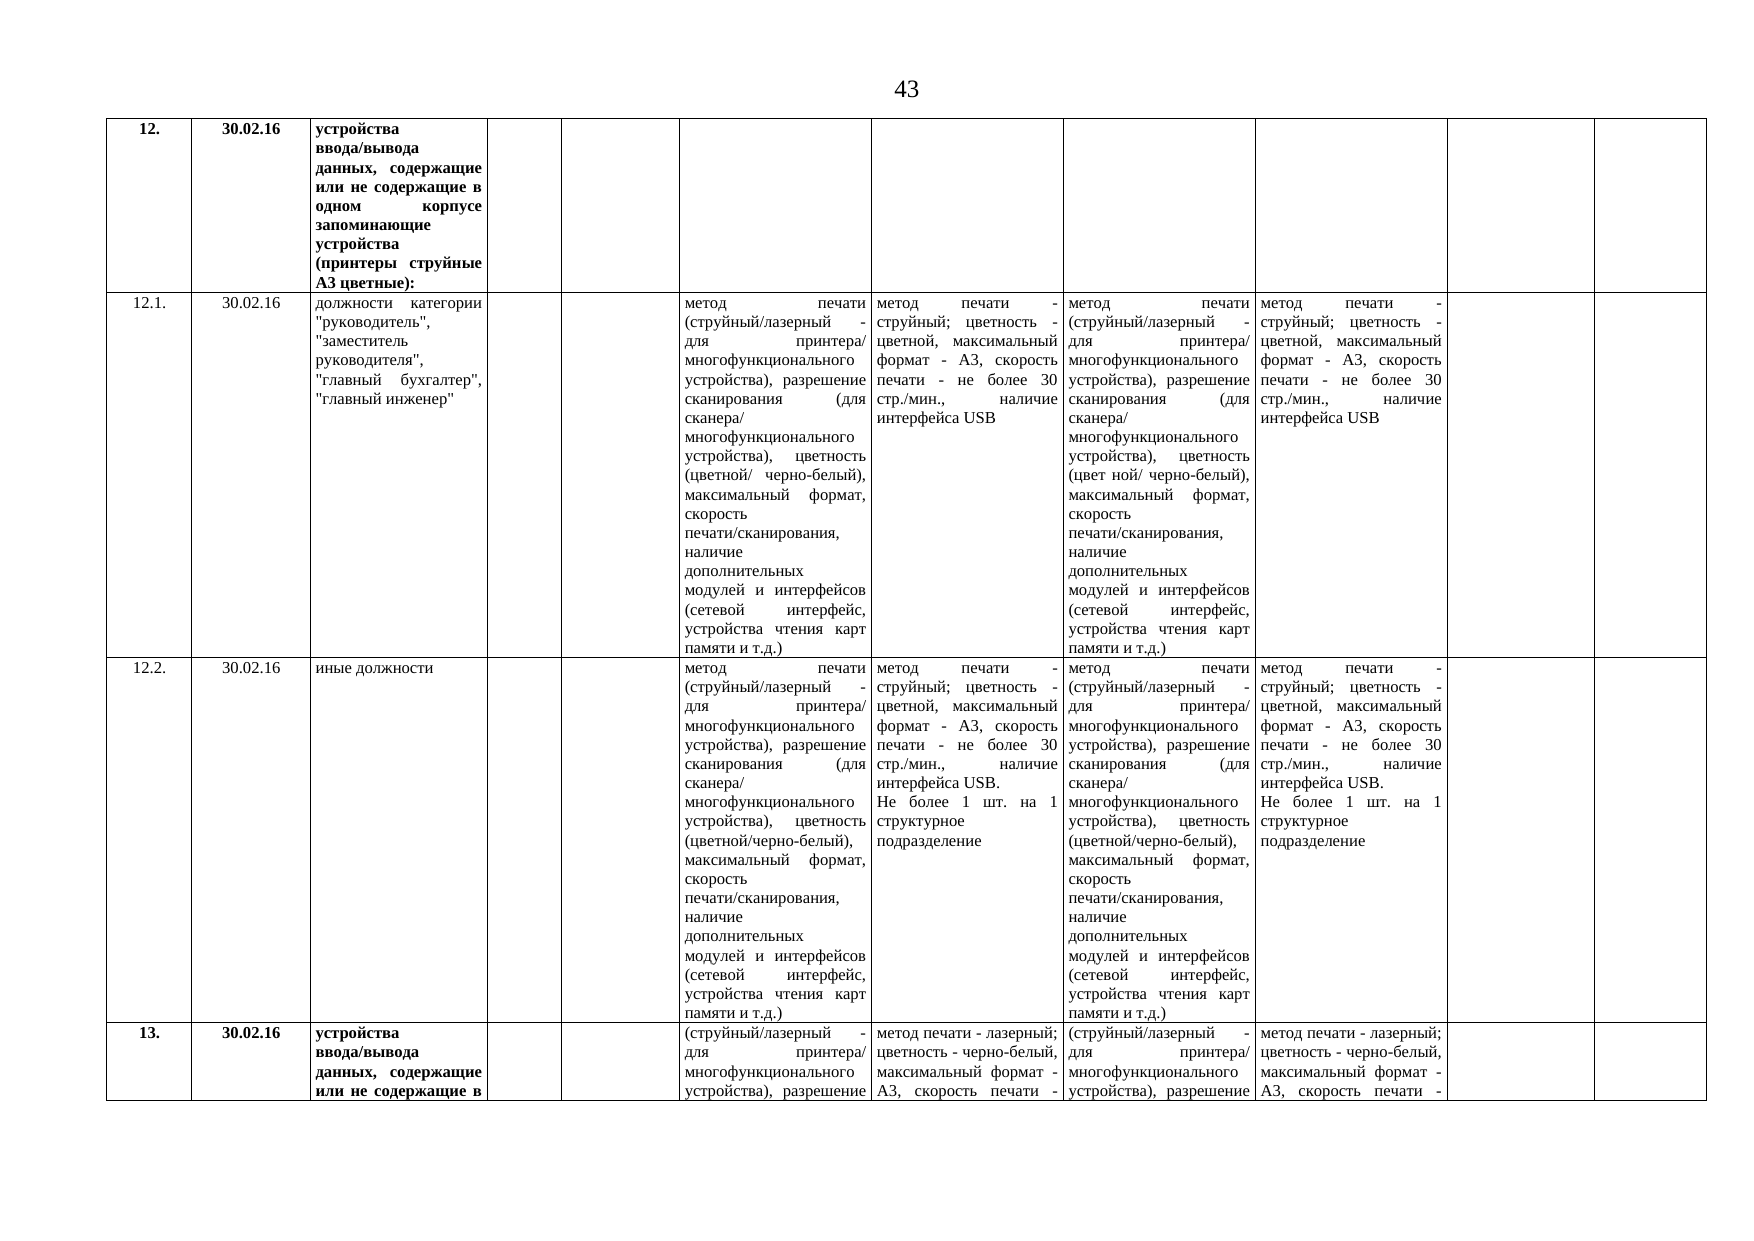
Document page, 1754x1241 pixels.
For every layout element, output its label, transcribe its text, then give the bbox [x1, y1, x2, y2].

table_cell [488, 658, 561, 1022]
table_cell 12.2. [107, 658, 191, 1022]
table_cell [488, 293, 561, 657]
table_cell 30.02.16 [192, 1023, 310, 1100]
table_cell метод печати - струйный; цветность - цветной, максимальный формат - A3, скорость печати - не более 30 стр./мин., наличие интерфейса USB. Не более 1 шт. на 1 структурное подразделение [1256, 658, 1447, 1022]
table_cell [1448, 658, 1594, 1022]
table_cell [1064, 1023, 1255, 1100]
table_cell 30.02.16 [192, 658, 310, 1022]
table_cell 30.02.16 [192, 119, 310, 292]
table_cell [562, 658, 679, 1022]
table_cell [680, 119, 871, 292]
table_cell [311, 1023, 487, 1100]
table_cell [562, 293, 679, 657]
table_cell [1256, 1023, 1447, 1100]
table_cell [488, 1023, 561, 1100]
table_cell устройства ввода/вывода данных, содержащие или не содержащие в одном корпусе запоминающие устройства (принтеры струйные А3 цветные): [311, 119, 487, 292]
table_cell должности категории "руководитель", "заместитель руководителя", "главный бухгалтер", "главный инженер" [311, 293, 487, 657]
table_cell иные должности [311, 658, 487, 1022]
table_cell [1595, 658, 1706, 1022]
table_cell 30.02.16 [192, 293, 310, 657]
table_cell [872, 1023, 1063, 1100]
table_cell [1448, 1023, 1594, 1100]
table_cell [872, 119, 1063, 292]
table_cell 12.1. [107, 293, 191, 657]
table_cell метод печати - струйный; цветность - цветной, максимальный формат - A3, скорость печати - не более 30 стр./мин., наличие интерфейса USB [1256, 293, 1447, 657]
table_cell метод печати - струйный; цветность - цветной, максимальный формат - A3, скорость печати - не более 30 стр./мин., наличие интерфейса USB [872, 293, 1063, 657]
table_cell [1595, 119, 1706, 292]
table_cell [562, 1023, 679, 1100]
table_cell [1448, 119, 1594, 292]
table_cell метод печати - струйный; цветность - цветной, максимальный формат - A3, скорость печати - не более 30 стр./мин., наличие интерфейса USB. Не более 1 шт. на 1 структурное подразделение [872, 658, 1063, 1022]
table_cell [1448, 293, 1594, 657]
table_cell [488, 119, 561, 292]
table_cell 13. [107, 1023, 191, 1100]
table_cell [1595, 1023, 1706, 1100]
table_cell [1595, 293, 1706, 657]
table_cell [1064, 119, 1255, 292]
table_cell [1256, 119, 1447, 292]
table_cell 12. [107, 119, 191, 292]
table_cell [680, 1023, 871, 1100]
table_cell [562, 119, 679, 292]
